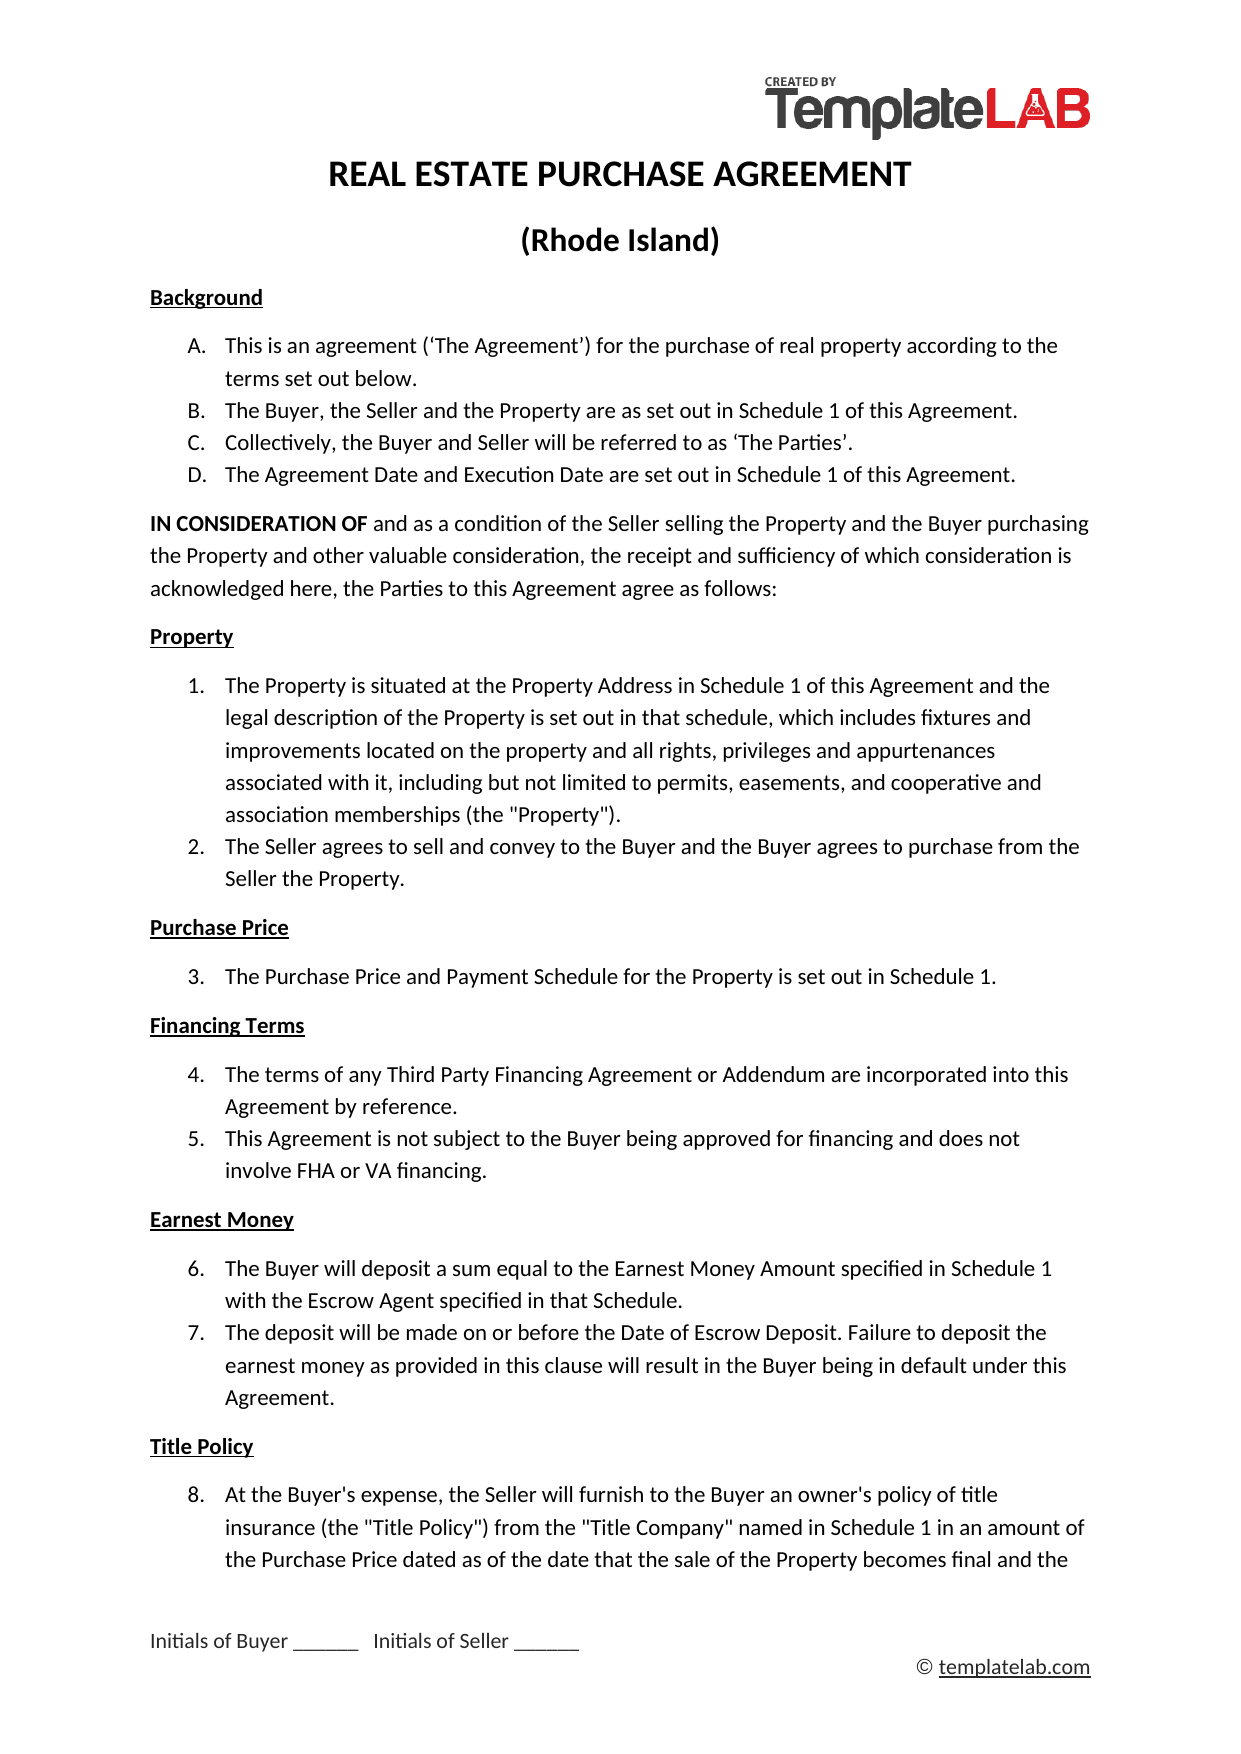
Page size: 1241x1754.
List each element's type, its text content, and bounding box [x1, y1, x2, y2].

list The deposit will be made on or before the Date of Escrow Deposit. Failure to deposit the earnest money as provided in this clause will result in the Buyer being in default under this Agreement. [187, 1318, 1090, 1411]
text REAL ESTATE PURCHASE AGREEMENT [150, 150, 1090, 196]
list This Agreement is not subject to the Buyer being approved for financing and does not involve FHA or VA financing. [187, 1124, 1090, 1184]
text Property [150, 622, 1090, 651]
text Background [150, 283, 1090, 311]
list The Seller agrees to sell and convey to the Buyer and the Buyer agrees to purchase from the Seller the Property. [187, 832, 1090, 892]
picture [765, 73, 1091, 142]
list The Buyer will deposit a sum equal to the Earnest Money Amount specified in Schedule 1 with the Escrow Agent specified in that Schedule. [187, 1254, 1090, 1314]
text Purchase Price [150, 913, 1090, 941]
list The terms of any Third Party Financing Agreement or Addendum are incorporated into this Agreement by reference. [187, 1060, 1090, 1120]
list The Buyer, the Seller and the Property are as set out in Schedule 1 of this Agreement. [187, 396, 1090, 424]
list This is an agreement (‘The Agreement’) for the purchase of real property according to the terms set out below. [187, 332, 1090, 392]
list The Agreement Date and Execution Date are set out in Schedule 1 of this Agreement. [187, 460, 1090, 488]
list The Purchase Price and Payment Schedule for the Property is set out in Schedule 1. [187, 962, 1090, 990]
text Earnest Money [150, 1205, 1090, 1233]
text IN CONSIDERATION OF and as a condition of the Seller selling the Property and the Buyer purchasing the Property and other valuable consideration, the receipt and sufficiency of which consideration is acknowledged here, the Parties to this Agreement agree as follows: [150, 509, 1090, 602]
text (Rhode Island) [150, 219, 1090, 260]
text Title Policy [150, 1432, 1090, 1460]
list The Property is situated at the Property Address in Schedule 1 of this Agreement and the legal description of the Property is set out in that schedule, which includes fixtures and improvements located on the property and all rights, privileges and appurtenances associated with it, including but not limited to permits, easements, and cooperative and association memberships (the "Property"). [187, 671, 1090, 828]
text Financing Terms [150, 1011, 1090, 1039]
list Collectively, the Buyer and Seller will be referred to as ‘The Parties’. [187, 428, 1090, 456]
